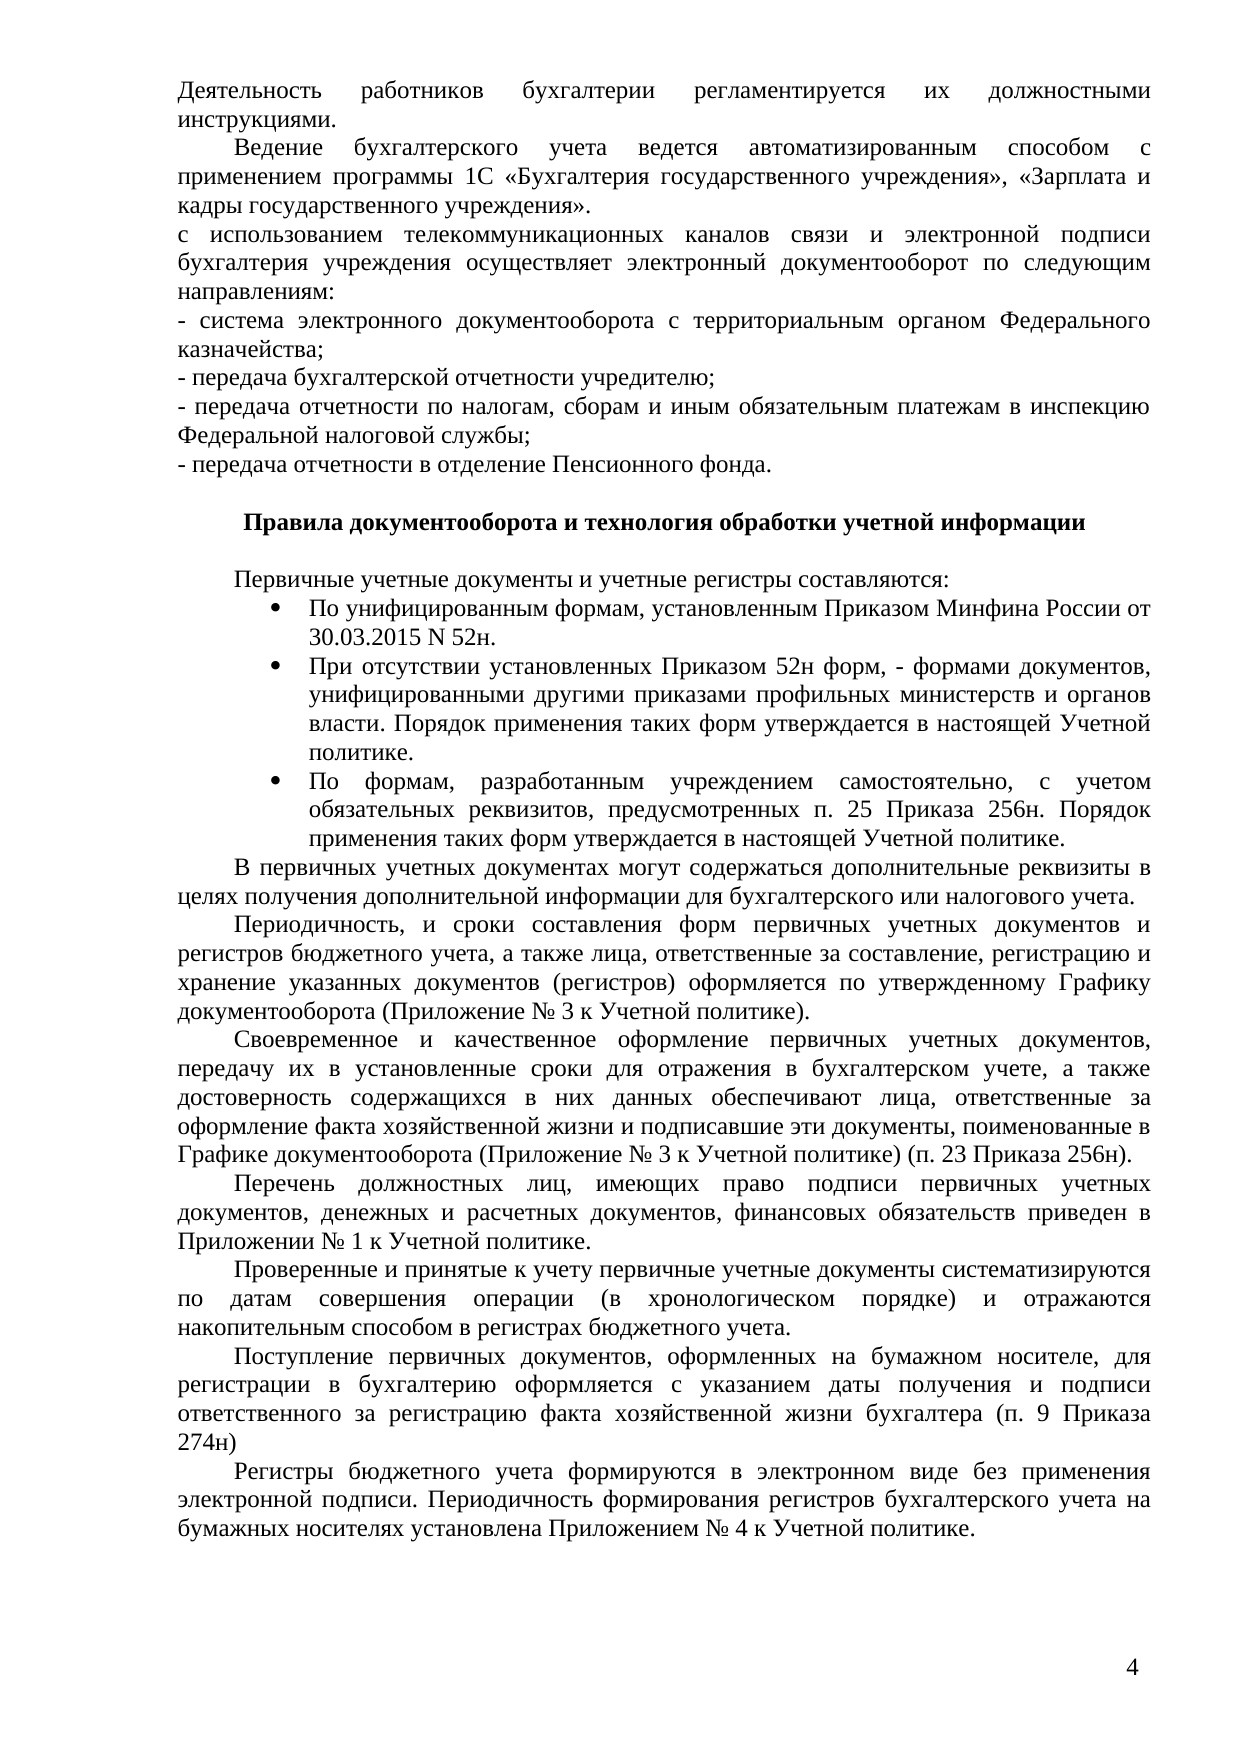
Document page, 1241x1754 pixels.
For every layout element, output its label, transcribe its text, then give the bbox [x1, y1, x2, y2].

text - передача отчетности в отделение Пенсионного фонда. [177, 449, 1152, 477]
list По унифицированным формам, установленным Приказом Минфина России от 30.03.2015 N 52н. [271, 593, 1152, 651]
text Своевременное и качественное оформление первичных учетных документов, передачу их в установленные сроки для отражения в бухгалтерском учете, а также достоверность содержащихся в них данных обеспечивают лица, ответственные за оформление факта хозяйственной жизни и подписавшие эти документы, поименованные в Графике документооборота (Приложение № 3 к Учетной политике) (п. 23 Приказа 256н). [177, 1024, 1152, 1168]
text - передача отчетности по налогам, сборам и иным обязательным платежам в инспекцию Федеральной налоговой службы; [177, 391, 1152, 449]
list При отсутствии установленных Приказом 52н форм, - формами документов, унифицированными другими приказами профильных министерств и органов власти. Порядок применения таких форм утверждается в настоящей Учетной политике. [271, 651, 1152, 766]
text Проверенные и принятые к учету первичные учетные документы систематизируются по датам совершения операции (в хронологическом порядке) и отражаются накопительным способом в регистрах бюджетного учета. [177, 1254, 1152, 1341]
text Ведение бухгалтерского учета ведется автоматизированным способом с применением программы 1С «Бухгалтерия государственного учреждения», «Зарплата и кадры государственного учреждения». [177, 132, 1152, 219]
list Правила документооборота и технология обработки учетной информации [177, 507, 1152, 535]
text - передача бухгалтерской отчетности учредителю; [177, 362, 1152, 391]
text В первичных учетных документах могут содержаться дополнительные реквизиты в целях получения дополнительной информации для бухгалтерского или налогового учета. [177, 852, 1152, 909]
text Первичные учетные документы и учетные регистры составляются: [177, 564, 1152, 593]
text - система электронного документооборота с территориальным органом Федерального казначейства; [177, 305, 1152, 362]
text Регистры бюджетного учета формируются в электронном виде без применения электронной подписи. Периодичность формирования регистров бухгалтерского учета на бумажных носителях установлена Приложением № 4 к Учетной политике. [177, 1456, 1152, 1542]
list По формам, разработанным учреждением самостоятельно, с учетом обязательных реквизитов, предусмотренных п. 25 Приказа 256н. Порядок применения таких форм утверждается в настоящей Учетной политике. [271, 766, 1152, 852]
text с использованием телекоммуникационных каналов связи и электронной подписи бухгалтерия учреждения осуществляет электронный документооборот по следующим направлениям: [177, 219, 1152, 305]
text Перечень должностных лиц, имеющих право подписи первичных учетных документов, денежных и расчетных документов, финансовых обязательств приведен в Приложении № 1 к Учетной политике. [177, 1168, 1152, 1254]
text Периодичность, и сроки составления форм первичных учетных документов и регистров бюджетного учета, а также лица, ответственные за составление, регистрацию и хранение указанных документов (регистров) оформляется по утвержденному Графику документооборота (Приложение № 3 к Учетной политике). [177, 909, 1152, 1024]
text Поступление первичных документов, оформленных на бумажном носителе, для регистрации в бухгалтерию оформляется с указанием даты получения и подписи ответственного за регистрацию факта хозяйственной жизни бухгалтера (п. 9 Приказа 274н) [177, 1341, 1152, 1456]
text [177, 75, 1152, 132]
